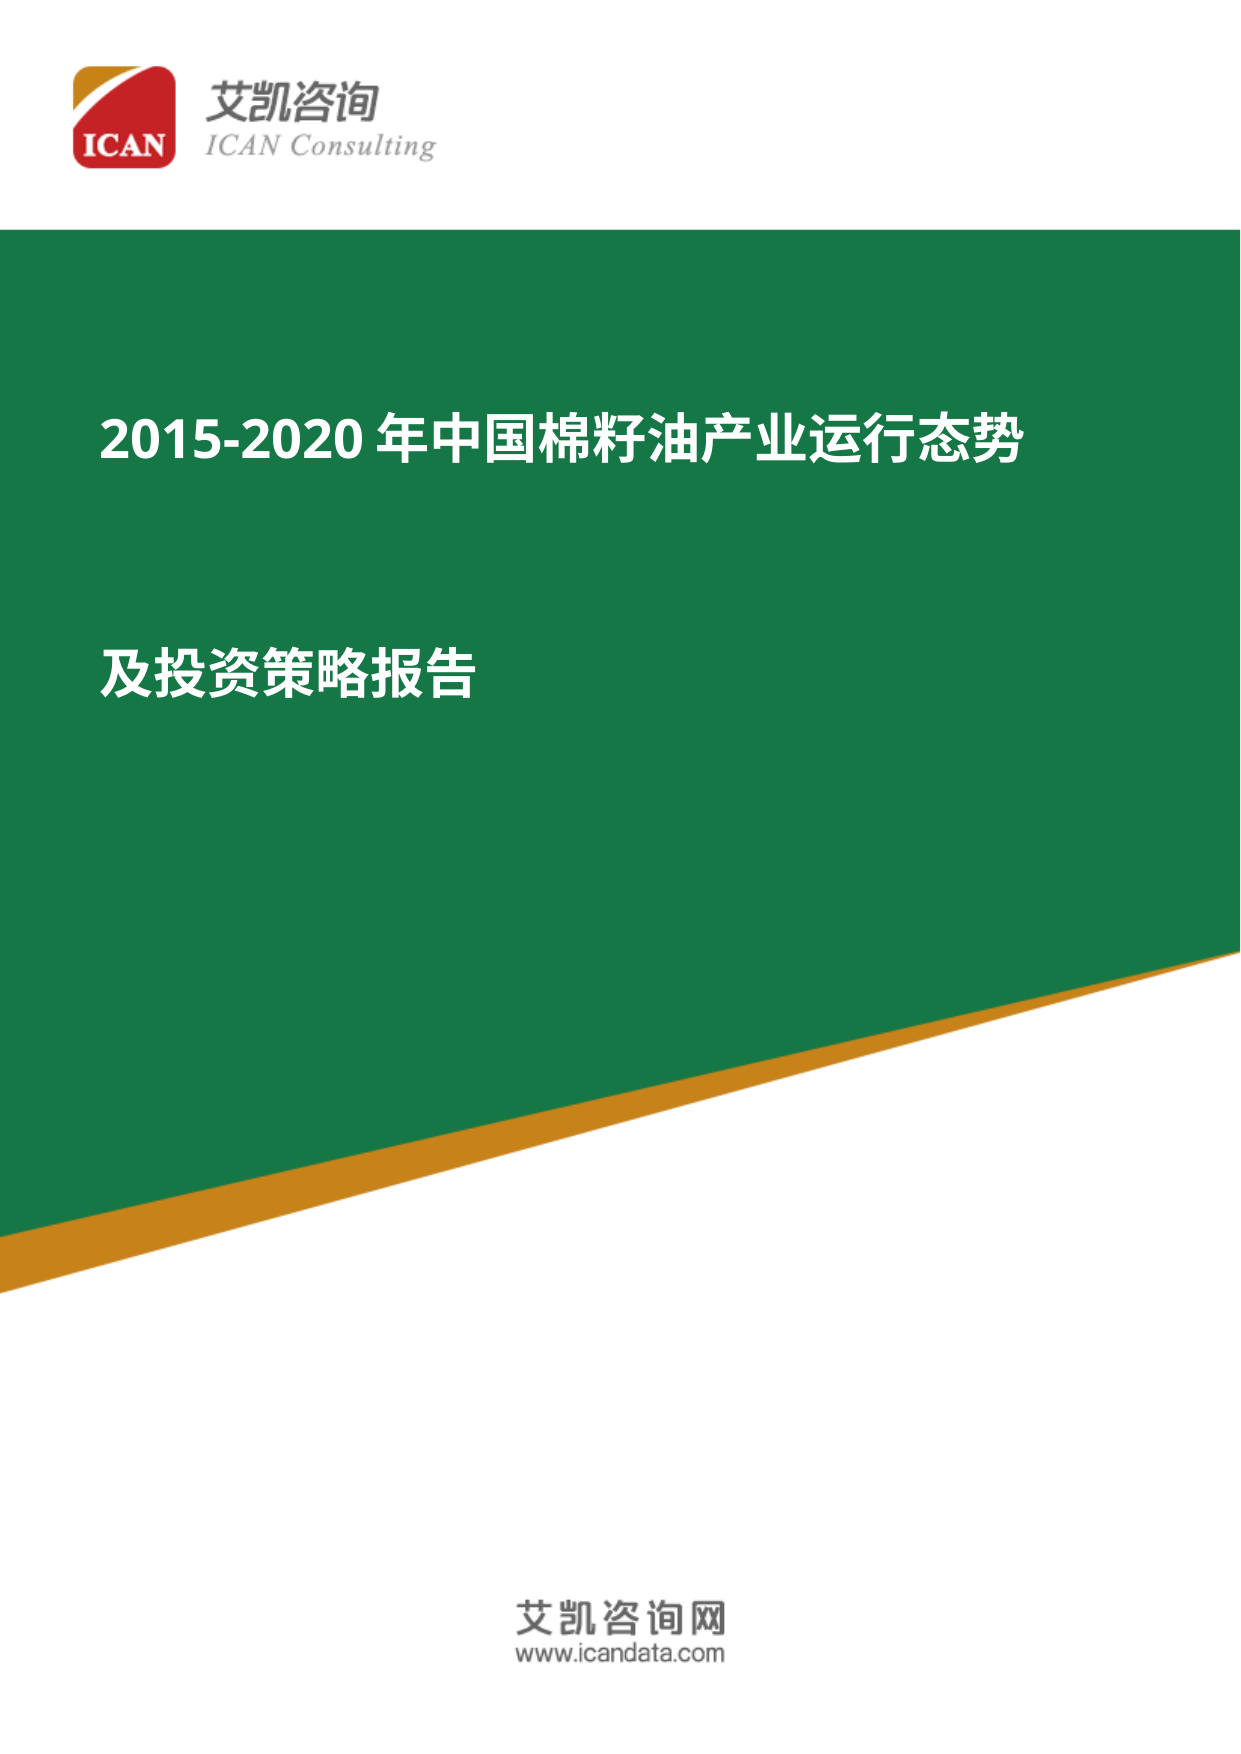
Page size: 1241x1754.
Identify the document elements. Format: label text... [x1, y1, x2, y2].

picture [0, 5, 1241, 1754]
subtitle 2015-2020年中国棉籽油产业运行态势及投资策略报告 [99, 386, 1053, 718]
